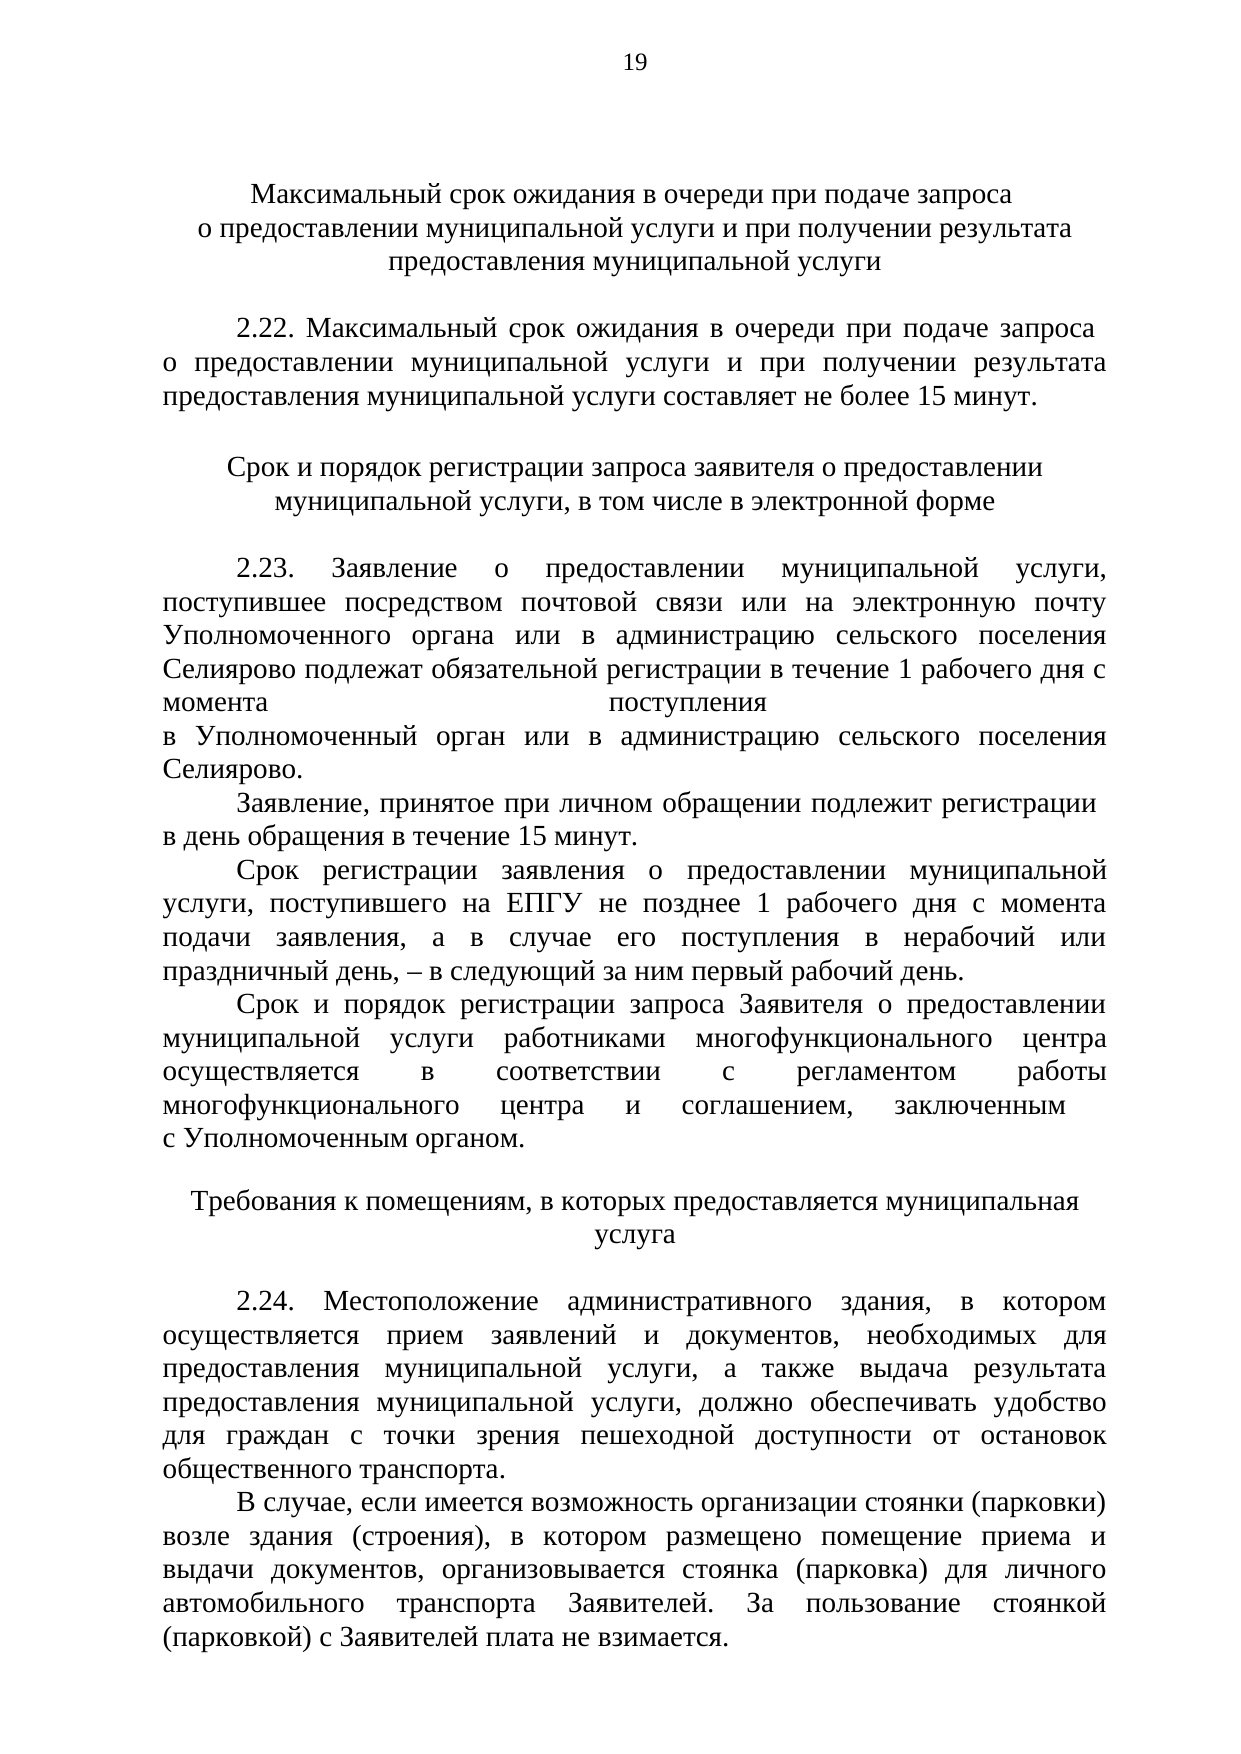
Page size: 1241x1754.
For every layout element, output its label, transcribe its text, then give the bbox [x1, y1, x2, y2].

text 2.23. Заявление о предоставлении муниципальной услуги, поступившее посредством почтовой связи или на электронную почту Уполномоченного органа или в администрацию сельского поселения Селиярово подлежат обязательной регистрации в течение 1 рабочего дня с момента поступления в Уполномоченный орган или в администрацию сельского поселения Селиярово. [162, 550, 1107, 785]
text Заявление, принятое при личном обращении подлежит регистрации в день обращения в течение 15 минут. [162, 785, 1107, 852]
text Срок и порядок регистрации запроса заявителя о предоставлении муниципальной услуги, в том числе в электронной форме [162, 449, 1107, 517]
text В случае, если имеется возможность организации стоянки (парковки) возле здания (строения), в котором размещено помещение приема и выдачи документов, организовывается стоянка (парковка) для личного автомобильного транспорта Заявителей. За пользование стоянкой (парковкой) с Заявителей плата не взимается. [162, 1484, 1107, 1652]
text 2.22. Максимальный срок ожидания в очереди при подаче запроса о предоставлении муниципальной услуги и при получении результата предоставления муниципальной услуги составляет не более 15 минут. [162, 311, 1107, 411]
text 2.24. Местоположение административного здания, в котором осуществляется прием заявлений и документов, необходимых для предоставления муниципальной услуги, а также выдача результата предоставления муниципальной услуги, должно обеспечивать удобство для граждан с точки зрения пешеходной доступности от остановок общественного транспорта. [162, 1283, 1107, 1484]
text Срок регистрации заявления о предоставлении муниципальной услуги, поступившего на ЕПГУ не позднее 1 рабочего дня с момента подачи заявления, а в случае его поступления в нерабочий или праздничный день, – в следующий за ним первый рабочий день. [162, 852, 1107, 986]
text Максимальный срок ожидания в очереди при подаче запроса о предоставлении муниципальной услуги и при получении результата предоставления муниципальной услуги [162, 176, 1107, 277]
text Срок и порядок регистрации запроса Заявителя о предоставлении муниципальной услуги работниками многофункционального центра осуществляется в соответствии с регламентом работы многофункционального центра и соглашением, заключенным с Уполномоченным органом. [162, 986, 1107, 1154]
text Требования к помещениям, в которых предоставляется муниципальная услуга [162, 1183, 1107, 1250]
